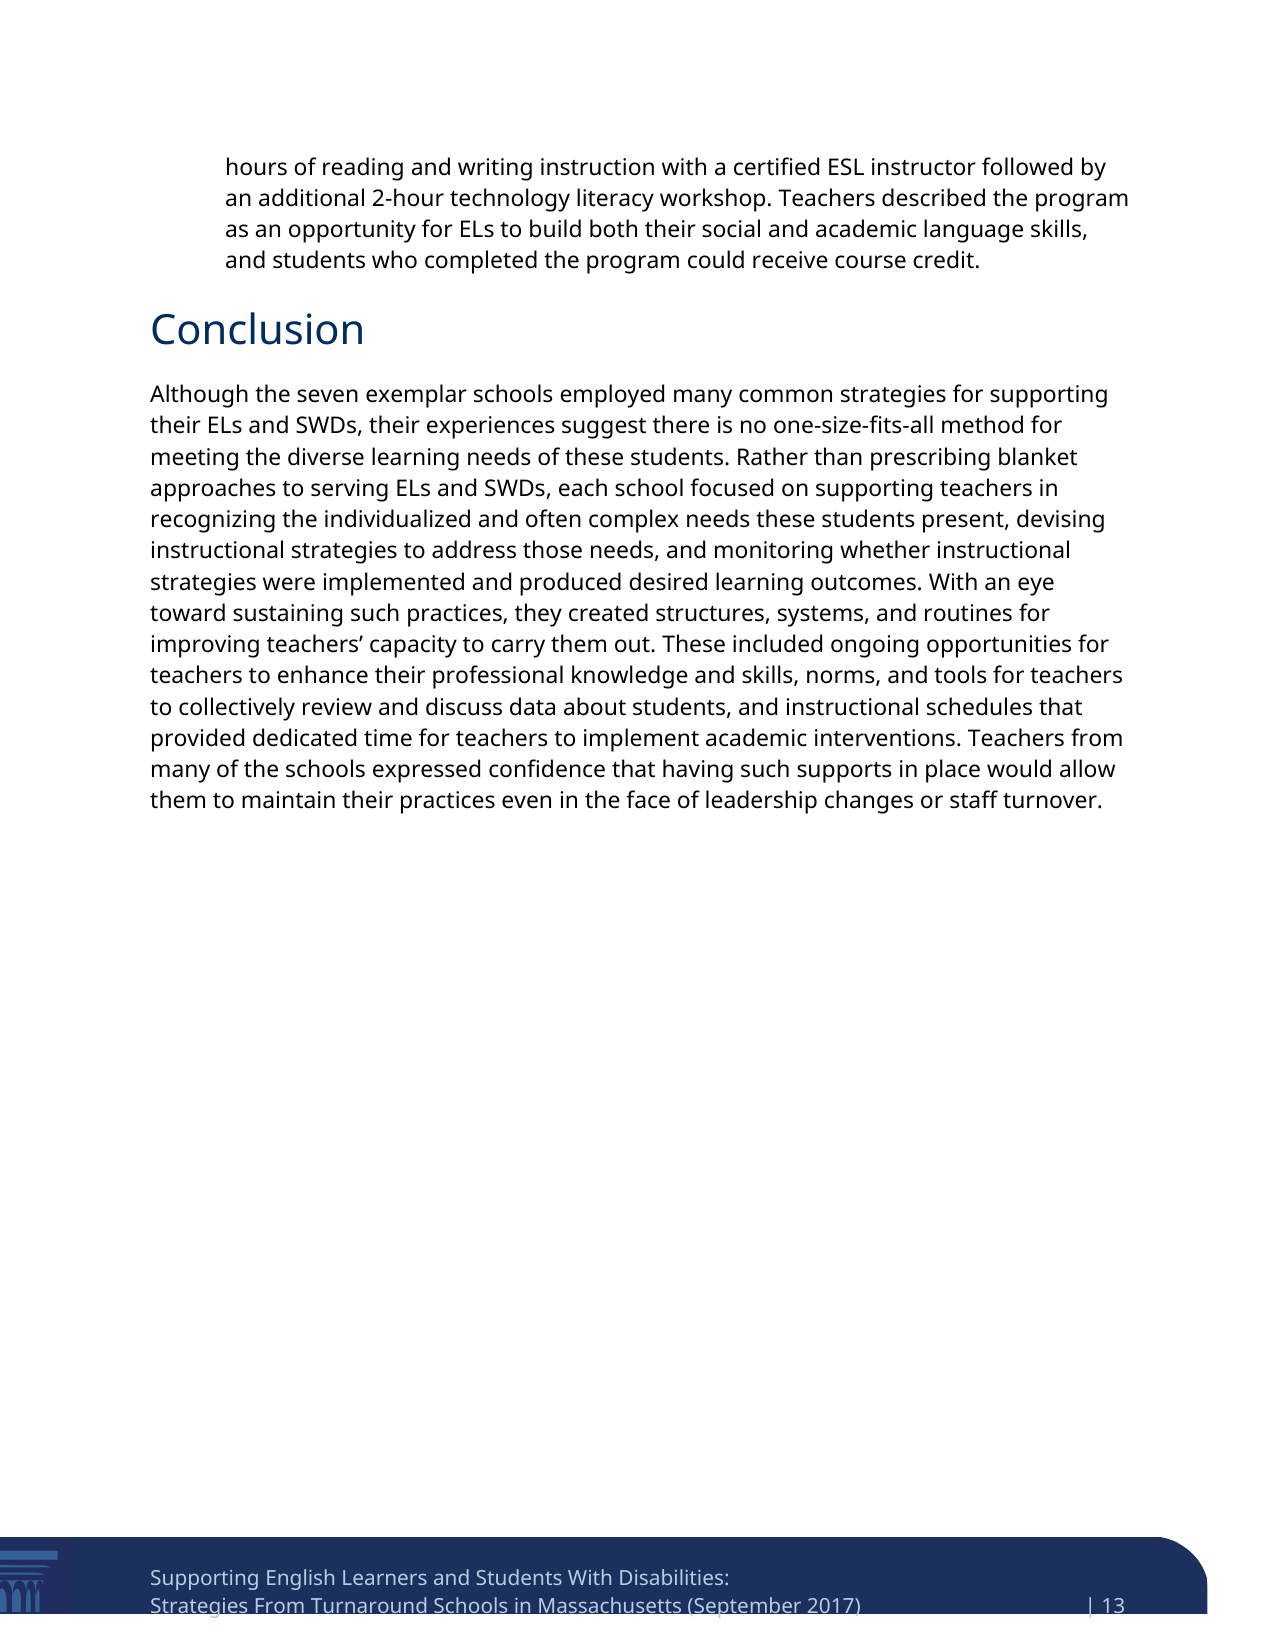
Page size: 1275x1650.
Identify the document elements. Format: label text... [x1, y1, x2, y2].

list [187, 150, 1134, 275]
subtitle Conclusion [150, 300, 1134, 357]
text Although the seven exemplar schools employed many common strategies for supporting their ELs and SWDs, their experiences suggest there is no one-size-fits-all method for meeting the diverse learning needs of these students. Rather than prescribing blanket approaches to serving ELs and SWDs, each school focused on supporting teachers in recognizing the individualized and often complex needs these students present, devising instructional strategies to address those needs, and monitoring whether instructional strategies were implemented and produced desired learning outcomes. With an eye toward sustaining such practices, they created structures, systems, and routines for improving teachers’ capacity to carry them out. These included ongoing opportunities for teachers to enhance their professional knowledge and skills, norms, and tools for teachers to collectively review and discuss data about students, and instructional schedules that provided dedicated time for teachers to implement academic interventions. Teachers from many of the schools expressed confidence that having such supports in place would allow them to maintain their practices even in the face of leadership changes or staff turnover. [150, 378, 1134, 815]
picture [0, 1537, 1208, 1614]
